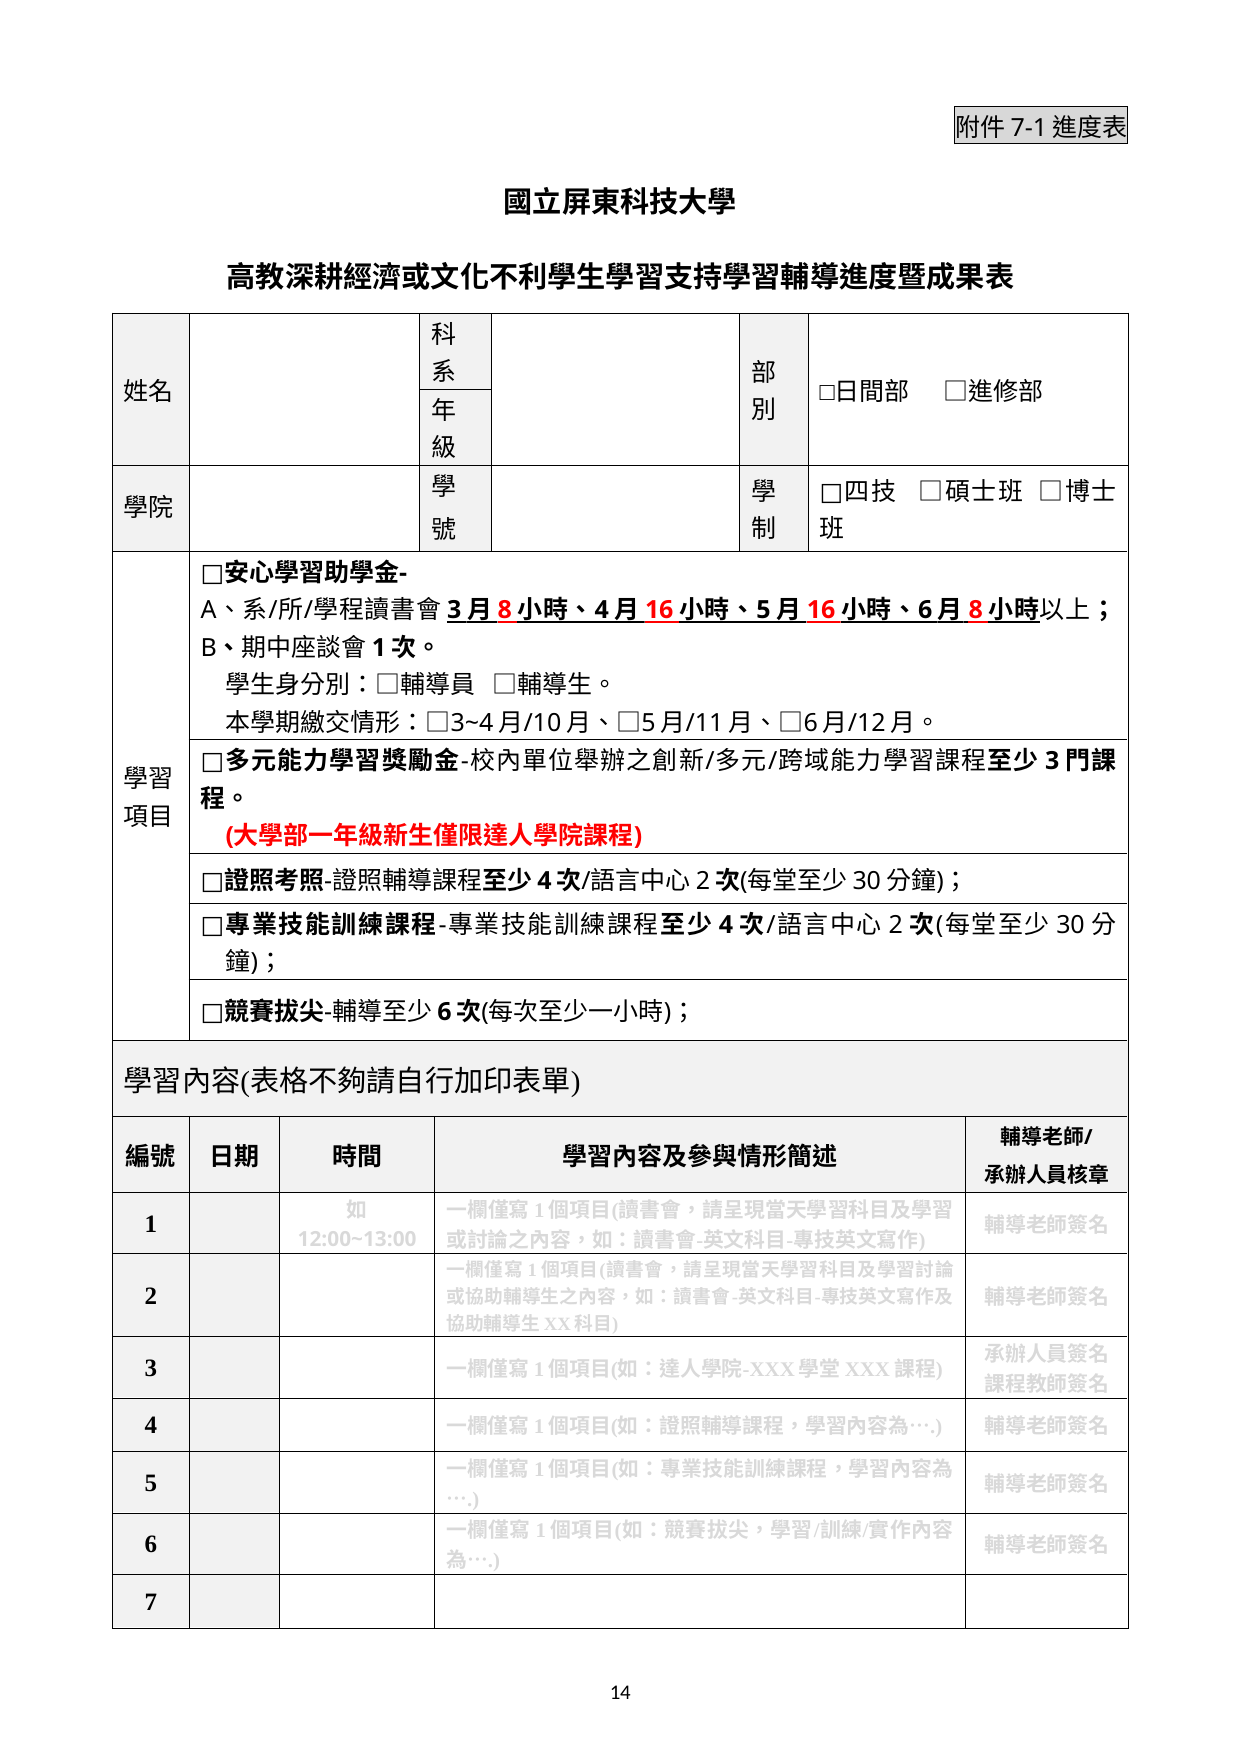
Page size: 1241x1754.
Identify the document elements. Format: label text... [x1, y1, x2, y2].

table_cell 時間 [280, 1117, 434, 1192]
table_cell □安心學習助學金- A、系/所/學程讀書會3月8小時、4月16小時、5月16小時、6月8小時以上；B、期中座談會1次。 學生身分別：□輔導員 □輔導生。 本學期繳交情形：□3~4月/10月、□5月/11月、□6月/12月。 [190, 551, 1128, 739]
text 高教深耕經濟或文化不利學生學習支持學習輔導進度暨成果表 [112, 238, 1128, 313]
table_cell 學習內容及參與情形簡述 [435, 1117, 965, 1192]
table_header 姓名 [113, 314, 189, 465]
table_cell 學習 項目 [113, 552, 189, 1040]
table_cell 學習內容(表格不夠請自行加印表單) [113, 1040, 1128, 1116]
table_cell [190, 1575, 279, 1627]
table_cell 編號 [113, 1117, 189, 1192]
table_cell [435, 1575, 965, 1627]
table_cell 1 [113, 1193, 189, 1253]
table_cell 日期 [190, 1117, 279, 1192]
table_cell [280, 1337, 434, 1397]
table_cell 3 [113, 1337, 189, 1397]
table_cell 一欄僅寫1個項目(如：達人學院-XXX學堂XXX課程) [435, 1337, 965, 1397]
table_cell 輔導老師簽名 [966, 1513, 1128, 1574]
table_cell [190, 1514, 279, 1574]
table_cell □專業技能訓練課程-專業技能訓練課程至少4次/語言中心2次(每堂至少30分鐘)； [190, 903, 1128, 979]
table_cell 一欄僅寫1個項目(如：競賽拔尖，學習/訓練/實作內容為….) [435, 1514, 965, 1574]
table_header □日間部 □進修部 [809, 314, 1128, 465]
table_cell 學號 [420, 466, 491, 551]
table_cell 學院 [113, 466, 189, 551]
table_header [190, 314, 419, 465]
table_header 部別 [740, 314, 808, 465]
table_cell 一欄僅寫1個項目(讀書會，請呈現當天學習科目及學習或討論之內容，如：讀書會-英文科目-專技英文寫作) [435, 1193, 965, 1253]
table_cell □多元能力學習獎勵金-校內單位舉辦之創新/多元/跨域能力學習課程至少3門課程。 (大學部一年級新生僅限達人學院課程) [190, 739, 1128, 853]
table_cell 7 [113, 1575, 189, 1627]
table_cell [280, 1575, 434, 1627]
table_cell 輔導老師簽名 [966, 1192, 1128, 1253]
text 國立屏東科技大學 [112, 163, 1128, 238]
table_header 科系 [420, 314, 491, 389]
table_cell 一欄僅寫1個項目(如：專業技能訓練課程，學習內容為….) [435, 1452, 965, 1512]
table_cell □證照考照-證照輔導課程至少4次/語言中心2次(每堂至少30分鐘)； [190, 853, 1128, 903]
table_cell 輔導老師/ 承辦人員核章 [966, 1116, 1128, 1192]
table_cell [280, 1254, 434, 1336]
table_cell 學制 [740, 466, 808, 551]
table_cell □四技 □碩士班 □博士班 [809, 466, 1128, 551]
table_cell [190, 466, 419, 551]
table_cell 年級 [420, 390, 491, 465]
table_cell 6 [113, 1514, 189, 1574]
table_cell 輔導老師簽名 [966, 1398, 1128, 1451]
table_cell 輔導老師簽名 [966, 1451, 1128, 1512]
table_cell [966, 1574, 1128, 1627]
table_cell [190, 1254, 279, 1336]
table_header [492, 314, 739, 465]
table_cell 如12:00~13:00 [280, 1193, 434, 1253]
table_cell 5 [113, 1452, 189, 1512]
table_cell 2 [113, 1254, 189, 1336]
table_cell [190, 1193, 279, 1253]
table_cell [280, 1399, 434, 1451]
table_cell □競賽拔尖-輔導至少6次(每次至少一小時)； [190, 979, 1128, 1040]
table_cell 輔導老師簽名 [966, 1253, 1128, 1336]
text 附件7-1進度表 [112, 88, 1128, 163]
table_cell [190, 1399, 279, 1451]
table_cell 承辦人員簽名 課程教師簽名 [966, 1336, 1128, 1397]
table_cell [190, 1337, 279, 1397]
table_cell 4 [113, 1399, 189, 1451]
table_cell [280, 1514, 434, 1574]
table_cell 一欄僅寫1個項目(讀書會，請呈現當天學習科目及學習討論或協助輔導生之內容，如：讀書會-英文科目-專技英文寫作及協助輔導生XX科目) [435, 1254, 965, 1336]
table_cell 一欄僅寫1個項目(如：證照輔導課程，學習內容為….) [435, 1399, 965, 1451]
table_cell [492, 466, 739, 551]
table_cell [190, 1452, 279, 1512]
table_cell [280, 1452, 434, 1512]
